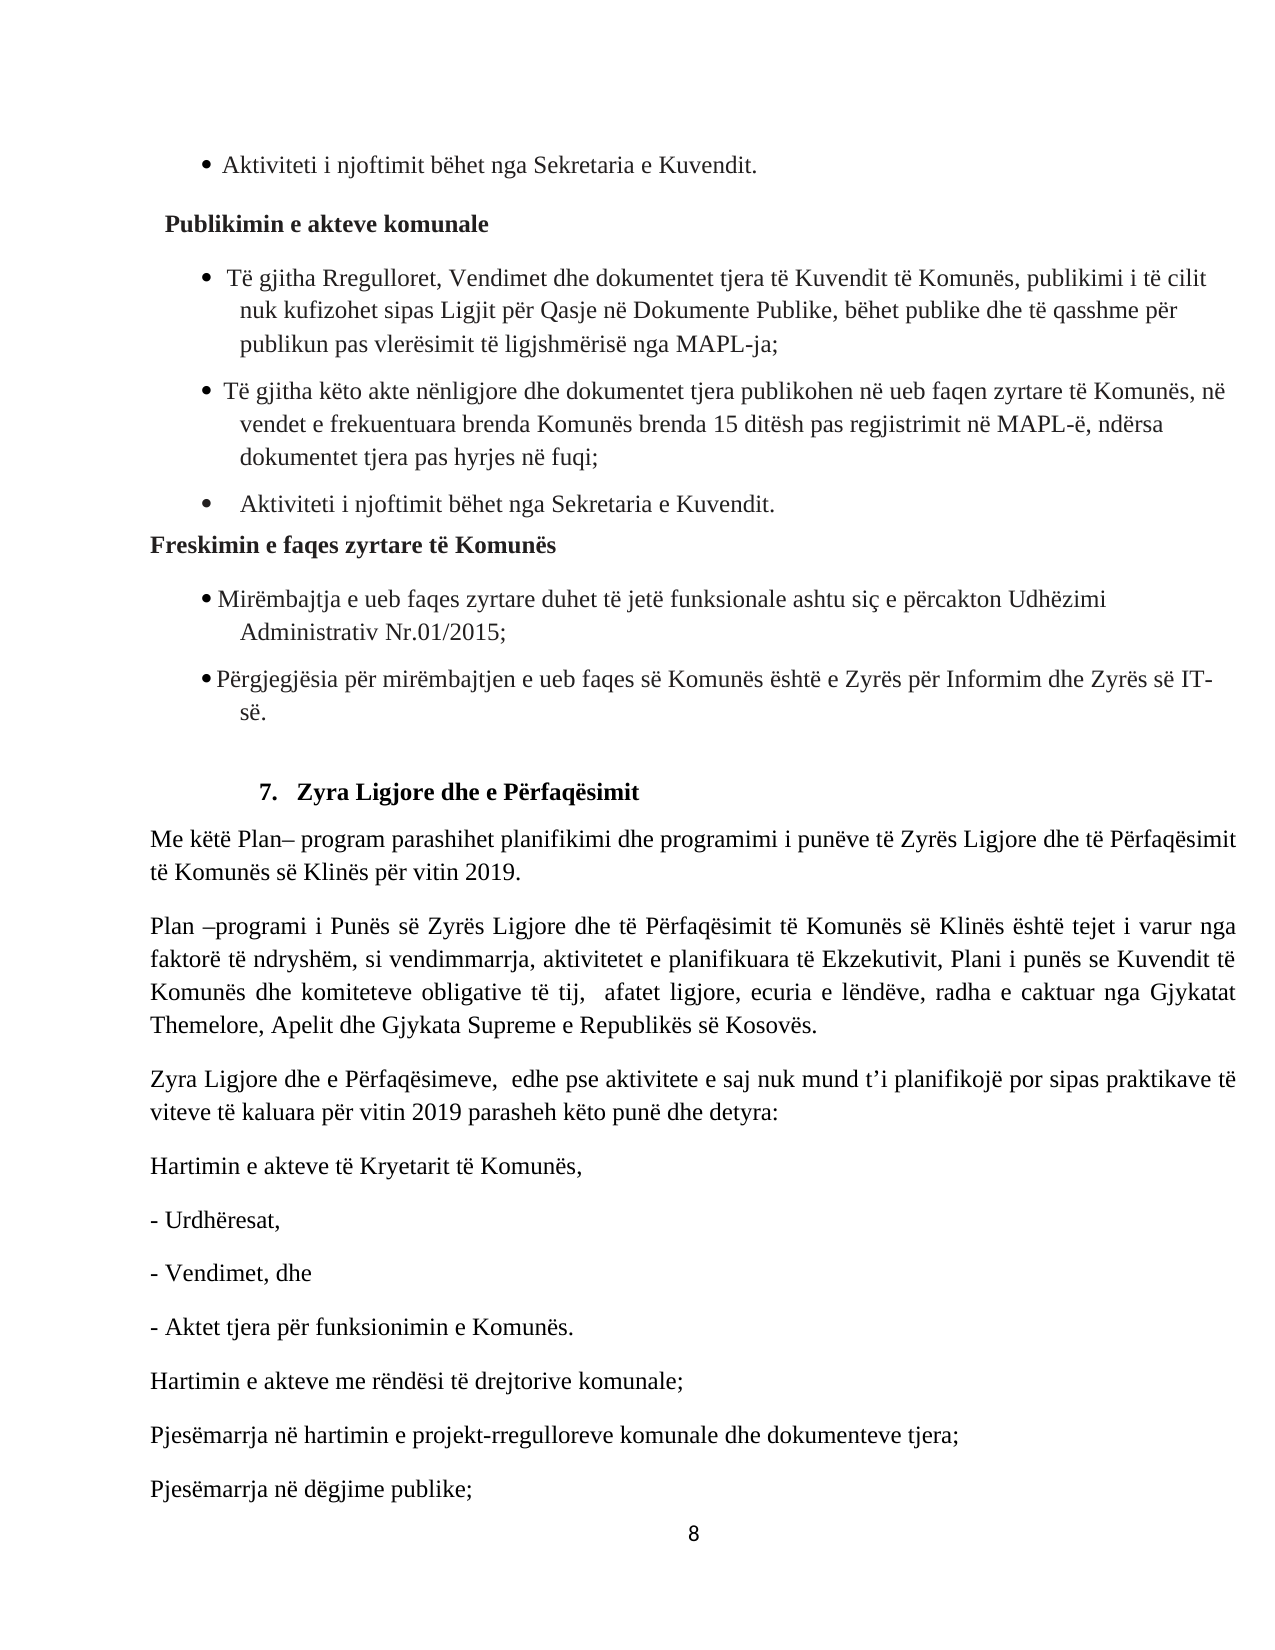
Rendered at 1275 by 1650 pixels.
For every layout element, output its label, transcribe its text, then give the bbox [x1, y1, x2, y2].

text Pjesëmarrja në dëgjime publike; [150, 1474, 1237, 1503]
text - Aktet tjera për funksionimin e Komunës. [150, 1312, 1237, 1341]
text Me këtë Plan– program parashihet planifikimi dhe programimi i punëve të Zyrës Ligjore dhe të Përfaqësimit të Komunës së Klinës për vitin 2019. [150, 824, 1237, 886]
list Aktiviteti i njoftimit bëhet nga Sekretaria e Kuvendit. [202, 150, 1237, 179]
text - Urdhëresat, [150, 1205, 1237, 1233]
text Freskimin e faqes zyrtare të Komunës [150, 530, 1237, 558]
text Publikimin e akteve komunale [164, 209, 1237, 237]
list Të gjitha këto akte nënligjore dhe dokumentet tjera publikohen në ueb faqen zyrtare të Komunës, në vendet e frekuentuara brenda Komunës brenda 15 ditësh pas regjistrimit në MAPL-ë, ndërsa dokumentet tjera pas hyrjes në fuqi; [202, 376, 1226, 471]
text Plan –programi i Punës së Zyrës Ligjore dhe të Përfaqësimit të Komunës së Klinës është tejet i varur nga faktorë të ndryshëm, si vendimmarrja, aktivitetet e planifikuara të Ekzekutivit, Plani i punës se Kuvendit të Komunës dhe komiteteve obligative të tij, afatet ligjore, ecuria e lëndëve, radha e caktuar nga Gjykatat Themelore, Apelit dhe Gjykata Supreme e Republikës së Kosovës. [150, 911, 1237, 1039]
text - Vendimet, dhe [150, 1258, 1237, 1287]
text Hartimin e akteve me rëndësi të drejtorive komunale; [150, 1366, 1237, 1395]
text Pjesëmarrja në hartimin e projekt-rregulloreve komunale dhe dokumenteve tjera; [150, 1420, 1237, 1449]
list Të gjitha Rregulloret, Vendimet dhe dokumentet tjera të Kuvendit të Komunës, publikimi i të cilit nuk kufizohet sipas Ligjit për Qasje në Dokumente Publike, bëhet publike dhe të qasshme për publikun pas vlerësimit të ligjshmërisë nga MAPL-ja; [202, 263, 1226, 357]
list Aktiviteti i njoftimit bëhet nga Sekretaria e Kuvendit. [202, 489, 1237, 518]
text Zyra Ligjore dhe e Përfaqësimeve, edhe pse aktivitete e saj nuk mund t’i planifikojë por sipas praktikave të viteve të kaluara për vitin 2019 parasheh këto punë dhe detyra: [150, 1064, 1237, 1126]
text Hartimin e akteve të Kryetarit të Komunës, [150, 1151, 1237, 1179]
list Mirëmbajtja e ueb faqes zyrtare duhet të jetë funksionale ashtu siç e përcakton Udhëzimi Administrativ Nr.01/2015; [202, 584, 1225, 645]
list Përgjegjësia për mirëmbajtjen e ueb faqes së Komunës është e Zyrës për Informim dhe Zyrës së IT-së. [202, 664, 1226, 726]
list Zyra Ligjore dhe e Përfaqësimit [259, 777, 1237, 806]
